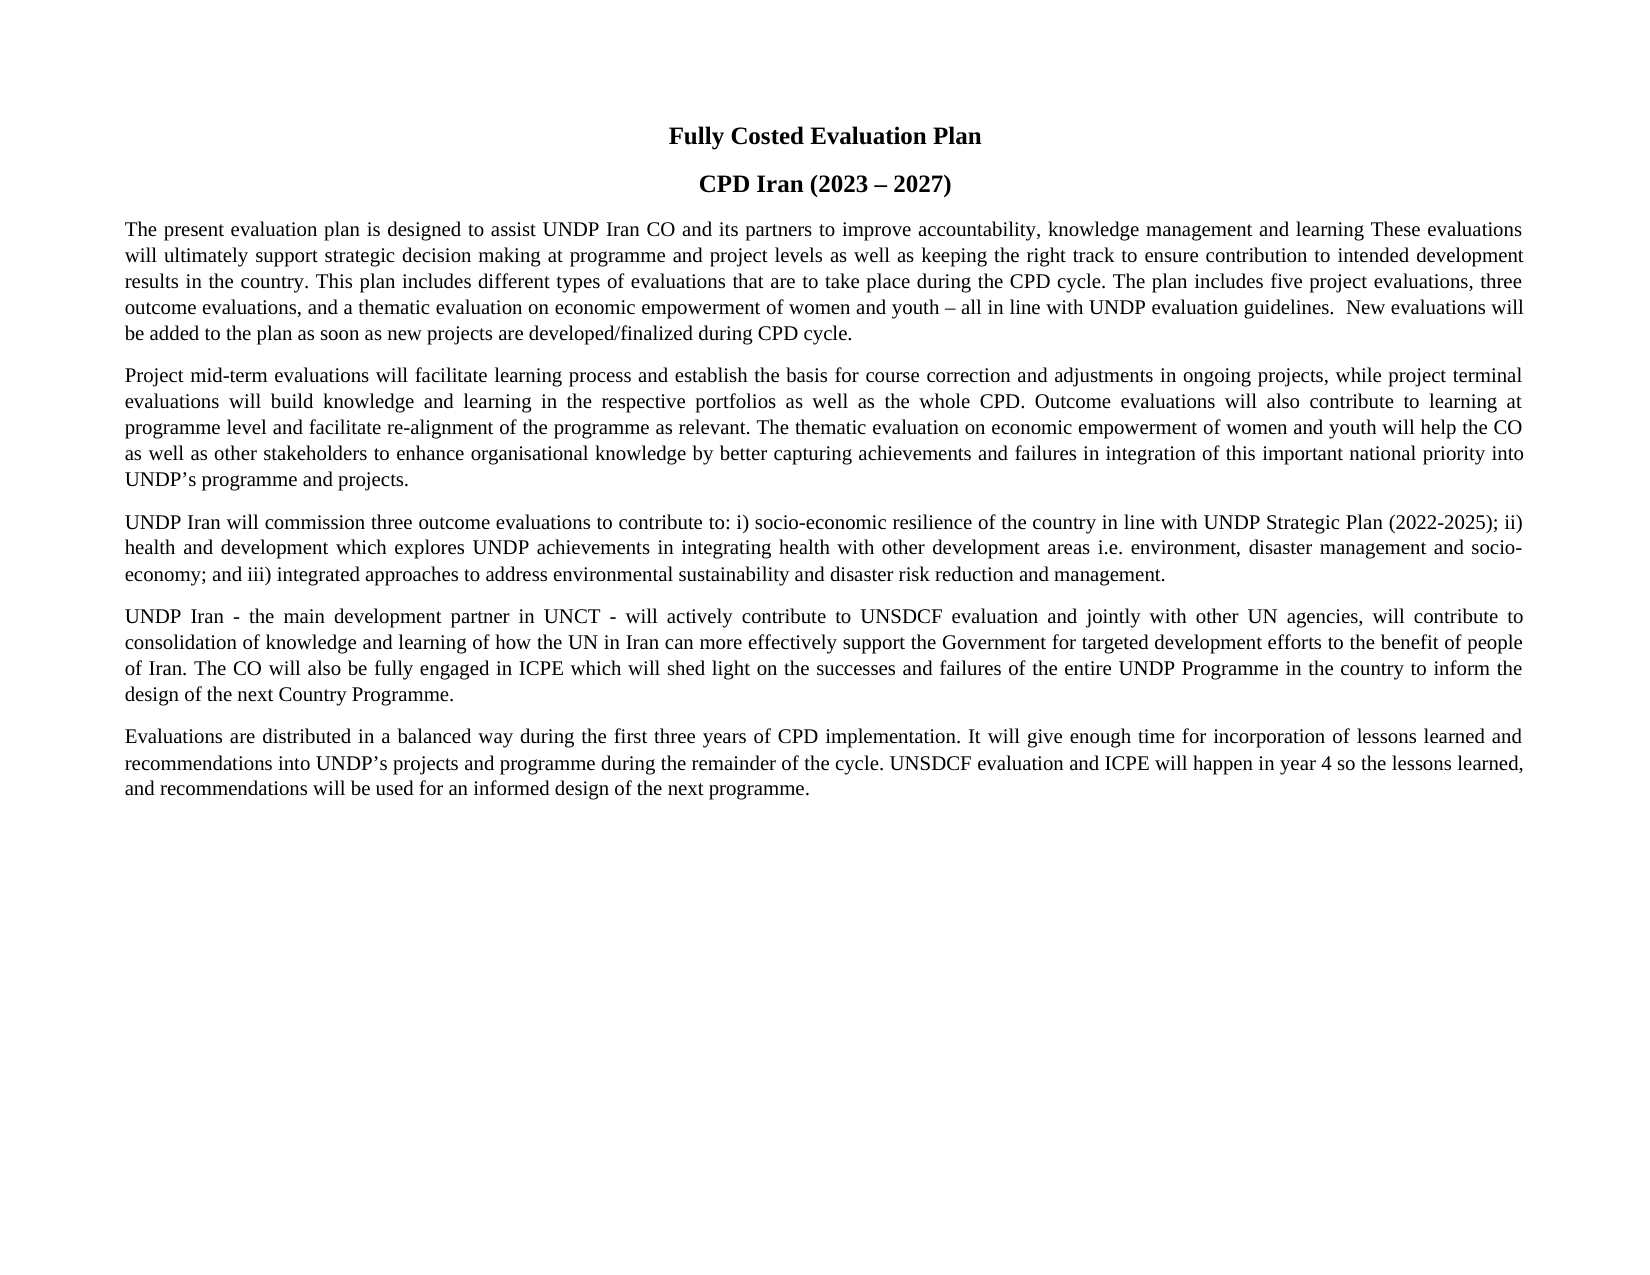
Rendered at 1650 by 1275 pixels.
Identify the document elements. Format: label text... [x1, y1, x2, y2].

text UNDP Iran will commission three outcome evaluations to contribute to: i) socio-economic resilience of the country in line with UNDP Strategic Plan (2022-2025); ii) health and development which explores UNDP achievements in integrating health with other development areas i.e. environment, disaster management and socio-economy; and iii) integrated approaches to address environmental sustainability and disaster risk reduction and management. [124, 509, 1526, 586]
text The present evaluation plan is designed to assist UNDP Iran CO and its partners to improve accountability, knowledge management and learning These evaluations will ultimately support strategic decision making at programme and project levels as well as keeping the right track to ensure contribution to intended development results in the country. This plan includes different types of evaluations that are to take place during the CPD cycle. The plan includes five project evaluations, three outcome evaluations, and a thematic evaluation on economic empowerment of women and youth – all in line with UNDP evaluation guidelines. New evaluations will be added to the plan as soon as new projects are developed/finalized during CPD cycle. [124, 217, 1526, 345]
text Fully Costed Evaluation Plan [124, 121, 1526, 150]
text Evaluations are distributed in a balanced way during the first three years of CPD implementation. It will give enough time for incorporation of lessons learned and recommendations into UNDP’s projects and programme during the remainder of the cycle. UNSDCF evaluation and ICPE will happen in year 4 so the lessons learned, and recommendations will be used for an informed design of the next programme. [124, 724, 1526, 800]
text CPD Iran (2023 – 2027) [124, 169, 1526, 198]
text Project mid-term evaluations will facilitate learning process and establish the basis for course correction and adjustments in ongoing projects, while project terminal evaluations will build knowledge and learning in the respective portfolios as well as the whole CPD. Outcome evaluations will also contribute to learning at programme level and facilitate re-alignment of the programme as relevant. The thematic evaluation on economic empowerment of women and youth will help the CO as well as other stakeholders to enhance organisational knowledge by better capturing achievements and failures in integration of this important national priority into UNDP’s programme and projects. [124, 363, 1526, 491]
text UNDP Iran - the main development partner in UNCT - will actively contribute to UNSDCF evaluation and jointly with other UN agencies, will contribute to consolidation of knowledge and learning of how the UN in Iran can more effectively support the Government for targeted development efforts to the benefit of people of Iran. The CO will also be fully engaged in ICPE which will shed light on the successes and failures of the entire UNDP Programme in the country to inform the design of the next Country Programme. [124, 604, 1526, 706]
